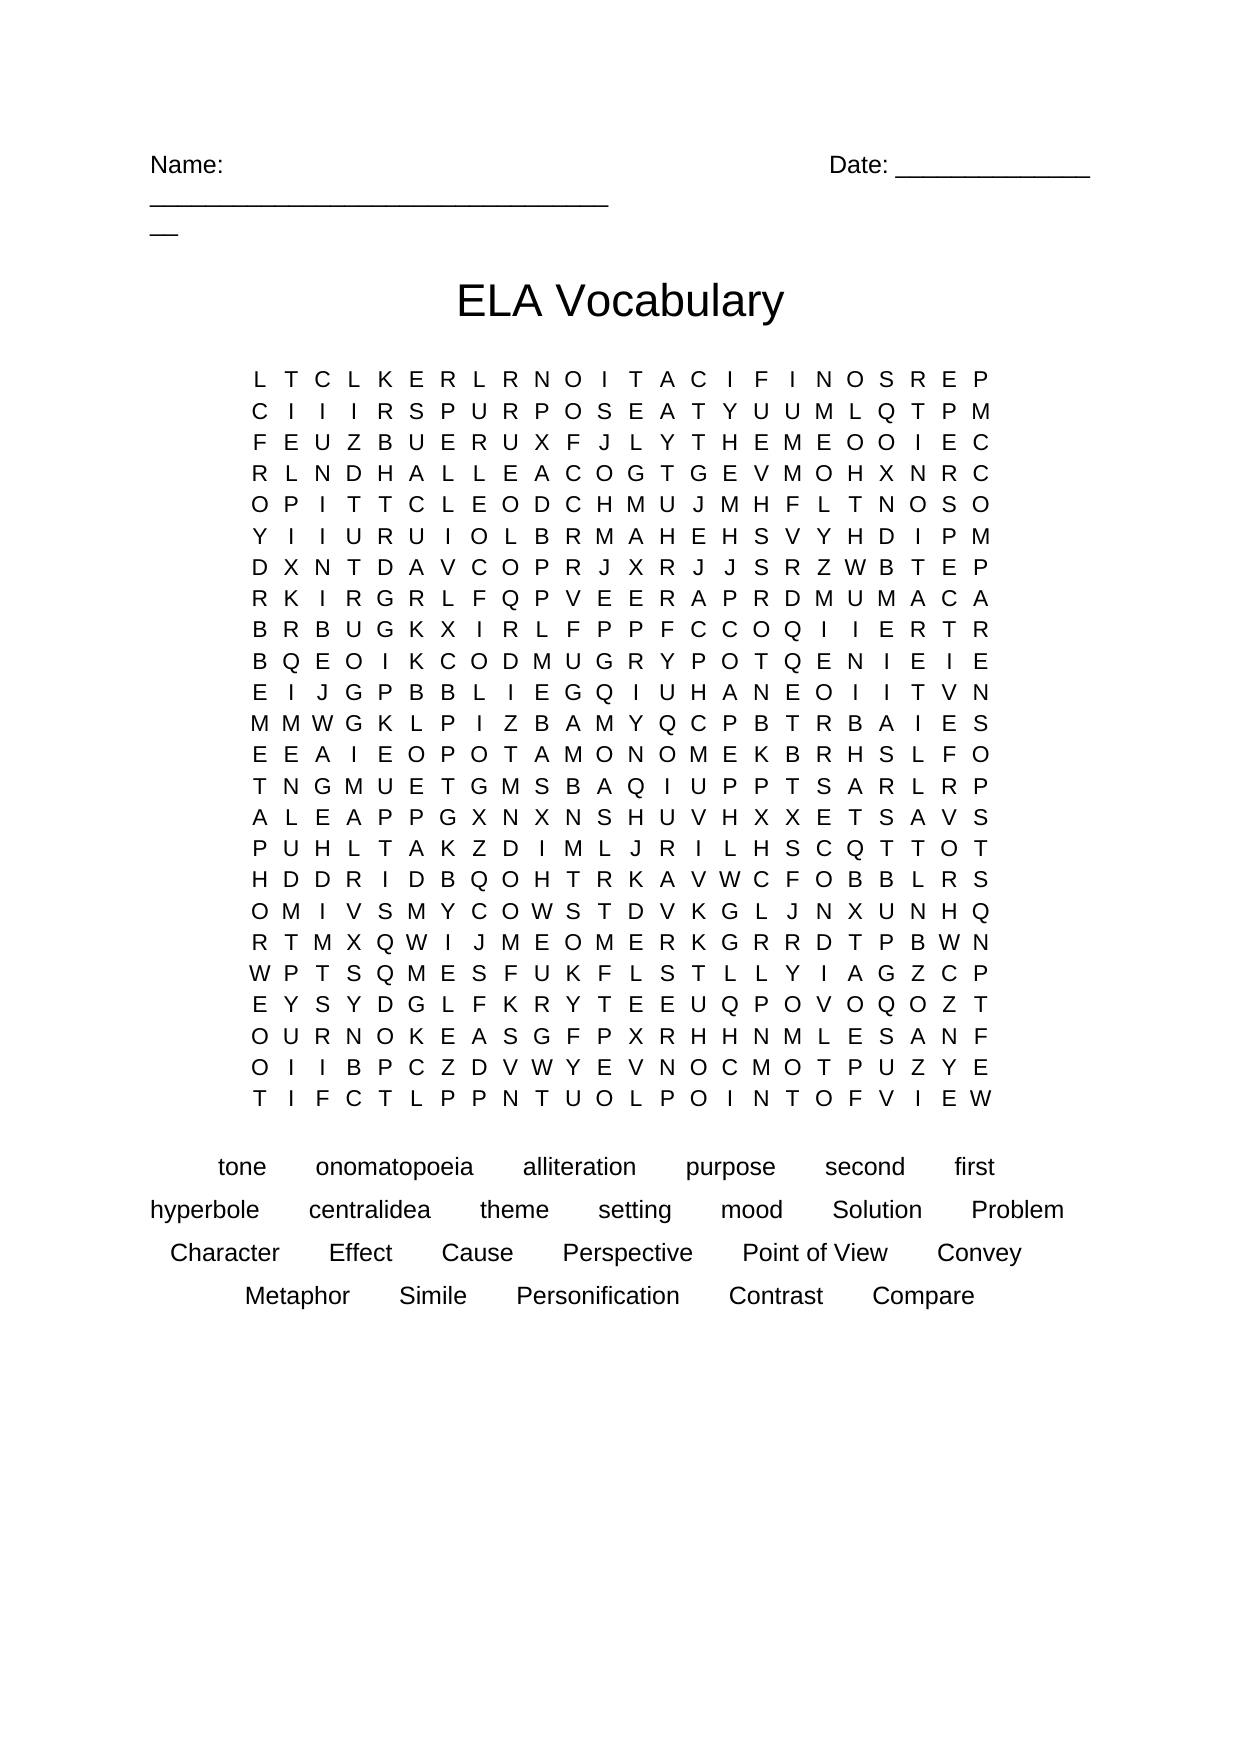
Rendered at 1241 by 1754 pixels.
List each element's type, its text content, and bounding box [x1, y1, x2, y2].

table_cell B [244, 645, 275, 676]
table_header F [745, 364, 777, 395]
table_cell N [307, 551, 338, 583]
table_cell R [651, 1020, 683, 1051]
table_cell O [495, 551, 526, 583]
table_cell C [401, 489, 432, 520]
table_cell B [369, 426, 401, 458]
table_cell C [965, 426, 996, 458]
table_cell J [464, 926, 495, 958]
table_cell S [745, 551, 777, 583]
table_cell A [683, 583, 714, 614]
table_cell I [464, 708, 495, 739]
table_cell T [244, 1083, 275, 1114]
table_cell T [338, 551, 369, 583]
table_cell D [369, 989, 401, 1020]
table_cell U [307, 426, 338, 458]
table_cell O [464, 520, 495, 551]
table_cell L [275, 458, 307, 489]
table_cell A [307, 739, 338, 770]
table_cell E [902, 645, 933, 676]
table_cell S [965, 708, 996, 739]
table_cell P [965, 958, 996, 989]
table_cell U [495, 426, 526, 458]
table_cell R [558, 520, 589, 551]
table_cell M [275, 708, 307, 739]
table_cell H [934, 895, 965, 926]
table_cell N [745, 1020, 777, 1051]
table_cell M [495, 926, 526, 958]
table_cell L [840, 395, 871, 426]
table_cell C [338, 1083, 369, 1114]
table_cell Y [651, 645, 683, 676]
table_cell S [808, 770, 839, 801]
table_cell T [745, 645, 777, 676]
table_cell O [589, 1083, 620, 1114]
table_cell Q [464, 864, 495, 895]
table_cell E [464, 489, 495, 520]
table_cell R [651, 926, 683, 958]
table_cell V [934, 801, 965, 833]
table_cell P [432, 395, 463, 426]
table_cell R [244, 583, 275, 614]
table_cell O [558, 395, 589, 426]
table_cell F [840, 1083, 871, 1114]
table_cell R [244, 458, 275, 489]
table_cell I [871, 676, 902, 708]
table_cell L [275, 801, 307, 833]
table_cell I [307, 895, 338, 926]
table_cell T [840, 926, 871, 958]
table_cell I [526, 833, 557, 864]
table_cell H [369, 458, 401, 489]
table_cell W [526, 1051, 557, 1083]
table_cell R [589, 864, 620, 895]
table_cell M [244, 708, 275, 739]
table_cell H [683, 1020, 714, 1051]
table_cell O [464, 739, 495, 770]
table_cell B [244, 614, 275, 645]
table_cell H [620, 801, 651, 833]
table_cell F [651, 614, 683, 645]
table_cell E [275, 426, 307, 458]
table_cell Y [620, 708, 651, 739]
table_cell O [808, 1083, 839, 1114]
table_cell T [902, 551, 933, 583]
table_cell M [965, 520, 996, 551]
table_cell C [683, 614, 714, 645]
table_cell S [871, 1020, 902, 1051]
table_cell Y [714, 395, 745, 426]
table_cell E [526, 926, 557, 958]
table_cell U [558, 1083, 589, 1114]
table_cell O [589, 458, 620, 489]
table_cell I [683, 833, 714, 864]
table_cell N [934, 1020, 965, 1051]
table_cell R [369, 520, 401, 551]
table_cell D [871, 520, 902, 551]
table_cell O [965, 489, 996, 520]
table_header O [558, 364, 589, 395]
table_cell L [464, 458, 495, 489]
table_cell S [965, 801, 996, 833]
table_cell E [808, 426, 839, 458]
table_cell D [526, 489, 557, 520]
table_cell F [965, 1020, 996, 1051]
table_cell U [683, 989, 714, 1020]
table_cell X [275, 551, 307, 583]
table_cell T [902, 676, 933, 708]
table_cell A [244, 801, 275, 833]
table_cell I [714, 1083, 745, 1114]
table_cell Q [589, 676, 620, 708]
table_cell Y [558, 989, 589, 1020]
table_cell T [777, 1083, 808, 1114]
table_cell E [965, 645, 996, 676]
table_cell O [464, 645, 495, 676]
table_cell K [558, 958, 589, 989]
table_cell R [777, 551, 808, 583]
table_cell L [714, 958, 745, 989]
table_cell N [558, 801, 589, 833]
table_cell S [871, 801, 902, 833]
table_cell O [338, 645, 369, 676]
table_cell G [369, 583, 401, 614]
table_cell A [338, 801, 369, 833]
table_cell C [934, 583, 965, 614]
table_cell D [369, 551, 401, 583]
table_header T [620, 364, 651, 395]
table_cell T [275, 926, 307, 958]
table_cell K [369, 708, 401, 739]
table_cell E [369, 739, 401, 770]
table_cell T [840, 489, 871, 520]
table_cell N [965, 676, 996, 708]
table_header E [934, 364, 965, 395]
table_cell M [307, 926, 338, 958]
table_cell B [307, 614, 338, 645]
table_cell L [902, 739, 933, 770]
table_cell I [275, 1083, 307, 1114]
table_cell T [902, 395, 933, 426]
table_cell O [369, 1020, 401, 1051]
table_cell G [714, 895, 745, 926]
table_cell E [934, 1083, 965, 1114]
table_cell I [934, 645, 965, 676]
table_cell P [745, 770, 777, 801]
table_cell S [307, 989, 338, 1020]
table_cell R [934, 458, 965, 489]
table_cell C [808, 833, 839, 864]
table_cell P [464, 1083, 495, 1114]
table_cell R [651, 833, 683, 864]
table_cell S [589, 395, 620, 426]
table_cell B [840, 708, 871, 739]
table_cell D [275, 864, 307, 895]
table_cell C [401, 1051, 432, 1083]
table_cell P [275, 958, 307, 989]
table_cell I [902, 520, 933, 551]
table_cell R [934, 864, 965, 895]
table_header C [307, 364, 338, 395]
table_cell M [777, 458, 808, 489]
table_cell E [934, 551, 965, 583]
table_cell D [338, 458, 369, 489]
table_cell O [558, 926, 589, 958]
table_cell M [401, 895, 432, 926]
table_cell O [808, 676, 839, 708]
table_cell M [338, 770, 369, 801]
table_cell W [244, 958, 275, 989]
table_cell T [558, 864, 589, 895]
table_cell D [464, 1051, 495, 1083]
table_cell G [369, 614, 401, 645]
table_cell O [777, 1051, 808, 1083]
table_cell B [432, 864, 463, 895]
table_cell E [526, 676, 557, 708]
table_cell H [714, 1020, 745, 1051]
table_header A [651, 364, 683, 395]
table_cell O [244, 1020, 275, 1051]
table_cell T [432, 770, 463, 801]
table_cell S [589, 801, 620, 833]
table_cell P [369, 676, 401, 708]
table_cell C [558, 458, 589, 489]
table_cell M [777, 426, 808, 458]
table_cell I [275, 395, 307, 426]
table_cell G [558, 676, 589, 708]
table_cell I [902, 1083, 933, 1114]
table_cell G [683, 458, 714, 489]
table_cell L [808, 1020, 839, 1051]
table_cell X [620, 551, 651, 583]
table_cell A [840, 770, 871, 801]
table_header K [369, 364, 401, 395]
table_cell T [369, 489, 401, 520]
table_cell N [902, 895, 933, 926]
table_cell P [369, 1051, 401, 1083]
table_cell T [307, 958, 338, 989]
table_cell D [401, 864, 432, 895]
table_cell Q [840, 833, 871, 864]
table_cell A [902, 583, 933, 614]
table_header L [244, 364, 275, 395]
table_cell M [526, 645, 557, 676]
table_cell S [369, 895, 401, 926]
table_cell U [464, 395, 495, 426]
table_cell U [401, 520, 432, 551]
table_cell O [808, 864, 839, 895]
table_cell G [620, 458, 651, 489]
table_cell M [558, 739, 589, 770]
table_cell L [338, 833, 369, 864]
table_cell B [558, 770, 589, 801]
table_cell Q [369, 926, 401, 958]
table_cell D [495, 645, 526, 676]
table_header I [777, 364, 808, 395]
table_cell V [338, 895, 369, 926]
table_cell L [432, 583, 463, 614]
table_cell G [589, 645, 620, 676]
table_cell A [965, 583, 996, 614]
table_cell C [934, 958, 965, 989]
table_cell K [401, 614, 432, 645]
table_cell I [275, 676, 307, 708]
table_cell T [589, 989, 620, 1020]
table_header S [871, 364, 902, 395]
table_cell J [620, 833, 651, 864]
table_cell M [275, 895, 307, 926]
table_cell U [651, 489, 683, 520]
table_cell F [464, 989, 495, 1020]
table_cell V [934, 676, 965, 708]
table_cell R [401, 583, 432, 614]
table_cell U [338, 614, 369, 645]
table_cell G [401, 989, 432, 1020]
table_cell Q [651, 708, 683, 739]
table_cell O [495, 489, 526, 520]
table_cell E [432, 1020, 463, 1051]
table_cell V [683, 864, 714, 895]
table_cell R [620, 645, 651, 676]
table_cell I [432, 926, 463, 958]
table_cell D [495, 833, 526, 864]
table_cell L [432, 489, 463, 520]
table_cell J [683, 551, 714, 583]
table_cell I [307, 583, 338, 614]
text tone onomatopoeia alliteration purpose second first hyperbole centralidea theme setting mood Solution Problem Character Effect Cause Perspective Point of View Convey Metaphor Simile Personification Contrast Compare [150, 1151, 1090, 1309]
table_cell H [745, 833, 777, 864]
table_cell E [777, 676, 808, 708]
table_cell I [840, 676, 871, 708]
table_cell M [777, 1020, 808, 1051]
table_cell X [464, 801, 495, 833]
table_cell D [307, 864, 338, 895]
table_cell I [275, 1051, 307, 1083]
table_cell E [714, 458, 745, 489]
table_cell P [244, 833, 275, 864]
table_cell Q [714, 989, 745, 1020]
table_cell W [307, 708, 338, 739]
table_cell T [777, 708, 808, 739]
table_cell I [620, 676, 651, 708]
table_cell P [965, 770, 996, 801]
table_cell I [432, 520, 463, 551]
table_cell Q [871, 395, 902, 426]
table_cell A [840, 958, 871, 989]
table_cell S [526, 770, 557, 801]
table_cell E [620, 989, 651, 1020]
table_header N [808, 364, 839, 395]
table_cell F [558, 1020, 589, 1051]
table_cell P [526, 583, 557, 614]
table_cell U [369, 770, 401, 801]
table_cell E [934, 426, 965, 458]
table_cell A [401, 551, 432, 583]
table_cell C [464, 551, 495, 583]
table_cell N [307, 458, 338, 489]
table_cell T [338, 489, 369, 520]
table_cell Q [871, 989, 902, 1020]
table_cell G [464, 770, 495, 801]
table_cell B [871, 864, 902, 895]
table_cell M [714, 489, 745, 520]
table_header R [902, 364, 933, 395]
table_cell N [338, 1020, 369, 1051]
table_cell S [934, 489, 965, 520]
table_cell E [589, 583, 620, 614]
table_cell D [808, 926, 839, 958]
table_cell U [683, 770, 714, 801]
table_cell H [244, 864, 275, 895]
table_cell I [902, 426, 933, 458]
table_cell C [714, 1051, 745, 1083]
table_cell U [526, 958, 557, 989]
table_cell O [840, 989, 871, 1020]
table_cell J [307, 676, 338, 708]
table_cell U [651, 676, 683, 708]
table_cell A [902, 1020, 933, 1051]
table_cell C [244, 395, 275, 426]
table_cell X [871, 458, 902, 489]
table_cell T [244, 770, 275, 801]
table_cell G [871, 958, 902, 989]
table_cell R [558, 551, 589, 583]
table_cell V [620, 1051, 651, 1083]
table_cell A [401, 833, 432, 864]
table_cell A [464, 1020, 495, 1051]
table_cell O [401, 739, 432, 770]
table_cell H [526, 864, 557, 895]
table_cell Q [620, 770, 651, 801]
table_cell P [840, 1051, 871, 1083]
table_cell T [965, 989, 996, 1020]
table_cell K [745, 739, 777, 770]
table_cell E [244, 676, 275, 708]
table_cell N [495, 801, 526, 833]
table_cell N [871, 489, 902, 520]
table_cell U [275, 1020, 307, 1051]
table_cell S [777, 833, 808, 864]
table_cell G [338, 708, 369, 739]
table_cell A [871, 708, 902, 739]
table_cell I [307, 1051, 338, 1083]
table_header L [464, 364, 495, 395]
table_cell Y [558, 1051, 589, 1083]
table_cell U [871, 895, 902, 926]
table_cell K [683, 926, 714, 958]
table_cell Y [432, 895, 463, 926]
table_cell U [745, 395, 777, 426]
table_cell W [934, 926, 965, 958]
table_cell A [651, 395, 683, 426]
table_cell Y [244, 520, 275, 551]
table_cell G [432, 801, 463, 833]
table_cell J [714, 551, 745, 583]
table_cell K [401, 1020, 432, 1051]
table_cell O [589, 739, 620, 770]
table_header N [526, 364, 557, 395]
table_cell T [683, 958, 714, 989]
table_header I [714, 364, 745, 395]
table_cell R [244, 926, 275, 958]
table_cell C [464, 895, 495, 926]
table_cell P [589, 614, 620, 645]
table_cell U [777, 395, 808, 426]
table_cell O [777, 989, 808, 1020]
table_cell Z [902, 1051, 933, 1083]
table_cell V [558, 583, 589, 614]
table_cell T [651, 458, 683, 489]
table_cell I [369, 645, 401, 676]
table_cell E [275, 739, 307, 770]
table_cell T [526, 1083, 557, 1114]
table_cell Z [432, 1051, 463, 1083]
table_cell R [934, 770, 965, 801]
table_cell B [401, 676, 432, 708]
table_cell U [558, 645, 589, 676]
table_cell U [401, 426, 432, 458]
table_cell A [526, 739, 557, 770]
table_cell Q [777, 645, 808, 676]
table_cell H [745, 489, 777, 520]
table_cell S [495, 1020, 526, 1051]
table_cell Y [777, 958, 808, 989]
table_cell C [432, 645, 463, 676]
table_cell B [871, 551, 902, 583]
table_cell P [526, 551, 557, 583]
table_cell H [651, 520, 683, 551]
table_cell M [495, 770, 526, 801]
table_cell G [714, 926, 745, 958]
table_cell V [777, 520, 808, 551]
table_cell K [620, 864, 651, 895]
table_cell L [714, 833, 745, 864]
table_cell X [840, 895, 871, 926]
table_cell Z [934, 989, 965, 1020]
table_cell F [589, 958, 620, 989]
table_cell I [307, 395, 338, 426]
table_cell Y [808, 520, 839, 551]
table_cell L [620, 426, 651, 458]
table_cell E [307, 645, 338, 676]
table_cell O [902, 489, 933, 520]
table_cell I [651, 770, 683, 801]
table_cell E [871, 614, 902, 645]
table_cell E [840, 1020, 871, 1051]
table_cell B [777, 739, 808, 770]
table_cell V [432, 551, 463, 583]
table_cell O [683, 1083, 714, 1114]
table_cell V [651, 895, 683, 926]
table_cell S [338, 958, 369, 989]
table_cell B [526, 520, 557, 551]
table_cell R [338, 583, 369, 614]
table_header P [965, 364, 996, 395]
table_cell D [777, 583, 808, 614]
table_cell A [589, 770, 620, 801]
table_cell D [244, 551, 275, 583]
table_header C [683, 364, 714, 395]
table_cell W [401, 926, 432, 958]
table_cell S [745, 520, 777, 551]
table_cell M [808, 583, 839, 614]
table_cell B [840, 864, 871, 895]
table_cell W [965, 1083, 996, 1114]
table_cell O [745, 614, 777, 645]
table_cell C [683, 708, 714, 739]
table_header Date: ______________ [620, 150, 1090, 274]
table_cell F [495, 958, 526, 989]
table_cell U [275, 833, 307, 864]
table_cell P [369, 801, 401, 833]
table_cell E [620, 926, 651, 958]
table_cell N [620, 739, 651, 770]
table_cell B [902, 926, 933, 958]
table_cell G [307, 770, 338, 801]
table_cell D [620, 895, 651, 926]
table_cell J [683, 489, 714, 520]
table_cell R [369, 395, 401, 426]
table_cell I [338, 739, 369, 770]
table_cell R [307, 1020, 338, 1051]
table_cell R [464, 426, 495, 458]
table_cell O [714, 645, 745, 676]
table_cell O [683, 1051, 714, 1083]
table_cell G [526, 1020, 557, 1051]
table_cell N [840, 645, 871, 676]
table_cell E [651, 989, 683, 1020]
table_cell P [871, 926, 902, 958]
title ELA Vocabulary [150, 274, 1090, 326]
table_cell I [307, 520, 338, 551]
table_cell S [401, 395, 432, 426]
table_cell U [651, 801, 683, 833]
table_cell H [714, 426, 745, 458]
table_cell R [275, 614, 307, 645]
table_cell K [432, 833, 463, 864]
table_cell F [777, 489, 808, 520]
table_cell Q [777, 614, 808, 645]
table_cell H [683, 676, 714, 708]
table_cell O [244, 489, 275, 520]
table_cell R [808, 708, 839, 739]
table_cell P [714, 770, 745, 801]
table_cell F [934, 739, 965, 770]
table_cell P [745, 989, 777, 1020]
table_cell L [401, 708, 432, 739]
table_cell L [620, 958, 651, 989]
table_cell C [965, 458, 996, 489]
table_cell E [244, 989, 275, 1020]
table_cell F [307, 1083, 338, 1114]
table_cell L [745, 958, 777, 989]
table_cell O [808, 458, 839, 489]
table_cell R [902, 614, 933, 645]
table_cell M [558, 833, 589, 864]
table_cell Q [369, 958, 401, 989]
table_cell C [558, 489, 589, 520]
table_cell P [651, 1083, 683, 1114]
table_cell T [683, 395, 714, 426]
table_cell M [589, 520, 620, 551]
table_cell L [464, 676, 495, 708]
table_cell E [244, 739, 275, 770]
table_header I [589, 364, 620, 395]
table_cell T [902, 833, 933, 864]
table_cell X [526, 426, 557, 458]
table_header R [432, 364, 463, 395]
table_cell P [275, 489, 307, 520]
table_cell O [965, 739, 996, 770]
table_cell O [495, 895, 526, 926]
table_cell I [275, 520, 307, 551]
table_cell F [558, 614, 589, 645]
table_cell P [934, 520, 965, 551]
table_cell M [683, 739, 714, 770]
table_cell P [432, 739, 463, 770]
table_cell M [589, 708, 620, 739]
table_cell X [777, 801, 808, 833]
table_cell Z [464, 833, 495, 864]
table_cell A [620, 520, 651, 551]
table_cell E [745, 426, 777, 458]
table_cell Z [338, 426, 369, 458]
table_cell Q [965, 895, 996, 926]
table_cell B [526, 708, 557, 739]
table_cell T [369, 833, 401, 864]
table_cell S [558, 895, 589, 926]
table_cell M [589, 926, 620, 958]
table_cell E [432, 426, 463, 458]
table_cell I [338, 395, 369, 426]
table_cell S [651, 958, 683, 989]
table_cell O [244, 1051, 275, 1083]
table_cell I [871, 645, 902, 676]
table_cell P [934, 395, 965, 426]
table_cell T [495, 739, 526, 770]
table_cell I [369, 864, 401, 895]
table_cell Q [495, 583, 526, 614]
table_cell E [808, 801, 839, 833]
table_cell L [401, 1083, 432, 1114]
table_cell P [432, 1083, 463, 1114]
table_cell N [902, 458, 933, 489]
table_cell E [714, 739, 745, 770]
table_cell P [683, 645, 714, 676]
table_cell I [808, 614, 839, 645]
table_cell T [871, 833, 902, 864]
table_cell W [840, 551, 871, 583]
table_cell A [651, 864, 683, 895]
table_cell H [589, 489, 620, 520]
table_cell L [526, 614, 557, 645]
table_cell E [808, 645, 839, 676]
table_cell T [683, 426, 714, 458]
table_cell L [495, 520, 526, 551]
table_cell C [714, 614, 745, 645]
table_cell A [401, 458, 432, 489]
table_cell R [526, 989, 557, 1020]
table_cell R [965, 614, 996, 645]
table_cell L [432, 458, 463, 489]
table_cell R [651, 583, 683, 614]
table_header O [840, 364, 871, 395]
table_cell O [840, 426, 871, 458]
table_cell T [369, 1083, 401, 1114]
table_cell Z [902, 958, 933, 989]
table_cell M [871, 583, 902, 614]
table_cell Y [934, 1051, 965, 1083]
table_cell T [965, 833, 996, 864]
table_cell M [620, 489, 651, 520]
table_cell X [432, 614, 463, 645]
table_cell F [244, 426, 275, 458]
table_cell R [338, 864, 369, 895]
table_cell U [338, 520, 369, 551]
table_cell N [745, 676, 777, 708]
table_cell G [338, 676, 369, 708]
table_cell I [808, 958, 839, 989]
table_cell X [620, 1020, 651, 1051]
table_cell N [495, 1083, 526, 1114]
table_cell R [495, 395, 526, 426]
table_cell V [495, 1051, 526, 1083]
table_cell W [714, 864, 745, 895]
table_cell H [840, 520, 871, 551]
table_cell Y [275, 989, 307, 1020]
table_cell T [589, 895, 620, 926]
table_cell K [275, 583, 307, 614]
table_cell U [871, 1051, 902, 1083]
table_cell V [683, 801, 714, 833]
table_cell E [620, 583, 651, 614]
table_cell R [651, 551, 683, 583]
table_cell F [464, 583, 495, 614]
table_cell M [808, 395, 839, 426]
table_cell V [745, 458, 777, 489]
table_cell P [620, 614, 651, 645]
table_cell T [777, 770, 808, 801]
table_cell B [338, 1051, 369, 1083]
table_cell A [714, 676, 745, 708]
table_cell S [464, 958, 495, 989]
table_cell E [432, 958, 463, 989]
table_cell O [871, 426, 902, 458]
table_cell V [808, 989, 839, 1020]
table_cell N [275, 770, 307, 801]
table_cell K [683, 895, 714, 926]
table_cell P [965, 551, 996, 583]
table_cell Z [808, 551, 839, 583]
table_cell Z [495, 708, 526, 739]
table_cell I [902, 708, 933, 739]
table_cell L [902, 864, 933, 895]
table_cell B [432, 676, 463, 708]
table_cell J [777, 895, 808, 926]
table_cell E [620, 395, 651, 426]
table_cell P [401, 801, 432, 833]
table_header E [401, 364, 432, 395]
table_cell F [558, 426, 589, 458]
table_cell E [307, 801, 338, 833]
table_cell O [244, 895, 275, 926]
table_cell H [714, 520, 745, 551]
table_cell H [840, 458, 871, 489]
table_cell M [745, 1051, 777, 1083]
table_cell I [307, 489, 338, 520]
table_cell S [965, 864, 996, 895]
table_cell O [651, 739, 683, 770]
table_cell A [558, 708, 589, 739]
table_cell L [589, 833, 620, 864]
table_cell B [745, 708, 777, 739]
table_header L [338, 364, 369, 395]
table_cell R [745, 926, 777, 958]
table_cell W [526, 895, 557, 926]
table_cell R [745, 583, 777, 614]
table_cell P [714, 708, 745, 739]
table_cell E [589, 1051, 620, 1083]
table_header Name: ___________________________________ [150, 150, 620, 274]
table_cell O [934, 833, 965, 864]
table_cell Q [275, 645, 307, 676]
table_cell N [745, 1083, 777, 1114]
table_cell P [432, 708, 463, 739]
table_cell K [401, 645, 432, 676]
table_cell F [777, 864, 808, 895]
table_cell E [401, 770, 432, 801]
table_cell R [871, 770, 902, 801]
table_cell U [840, 583, 871, 614]
table_cell C [745, 864, 777, 895]
table_cell X [745, 801, 777, 833]
table_cell R [495, 614, 526, 645]
table_cell M [401, 958, 432, 989]
table_cell L [432, 989, 463, 1020]
table_cell X [526, 801, 557, 833]
table_cell H [714, 801, 745, 833]
table_cell S [871, 739, 902, 770]
table_cell I [464, 614, 495, 645]
table_cell N [965, 926, 996, 958]
table_cell H [840, 739, 871, 770]
table_cell V [871, 1083, 902, 1114]
table_cell P [589, 1020, 620, 1051]
table_cell T [840, 801, 871, 833]
table_cell E [934, 708, 965, 739]
table_cell N [808, 895, 839, 926]
table_cell I [495, 676, 526, 708]
table_cell Y [651, 426, 683, 458]
table_cell N [651, 1051, 683, 1083]
table_header R [495, 364, 526, 395]
table_cell J [589, 551, 620, 583]
table_cell T [934, 614, 965, 645]
table_cell R [808, 739, 839, 770]
table_cell L [745, 895, 777, 926]
table_cell E [965, 1051, 996, 1083]
table_cell P [526, 395, 557, 426]
table_cell T [808, 1051, 839, 1083]
table_cell I [840, 614, 871, 645]
table_cell J [589, 426, 620, 458]
table_cell O [495, 864, 526, 895]
table_cell L [902, 770, 933, 801]
table_cell A [526, 458, 557, 489]
table_cell P [714, 583, 745, 614]
table_cell E [495, 458, 526, 489]
table_cell Y [338, 989, 369, 1020]
table_cell A [902, 801, 933, 833]
table_cell L [808, 489, 839, 520]
table_cell O [902, 989, 933, 1020]
table_cell L [620, 1083, 651, 1114]
table_cell K [495, 989, 526, 1020]
table_cell H [307, 833, 338, 864]
table_cell R [777, 926, 808, 958]
table_header T [275, 364, 307, 395]
table_cell X [338, 926, 369, 958]
table_cell E [683, 520, 714, 551]
table_cell M [965, 395, 996, 426]
